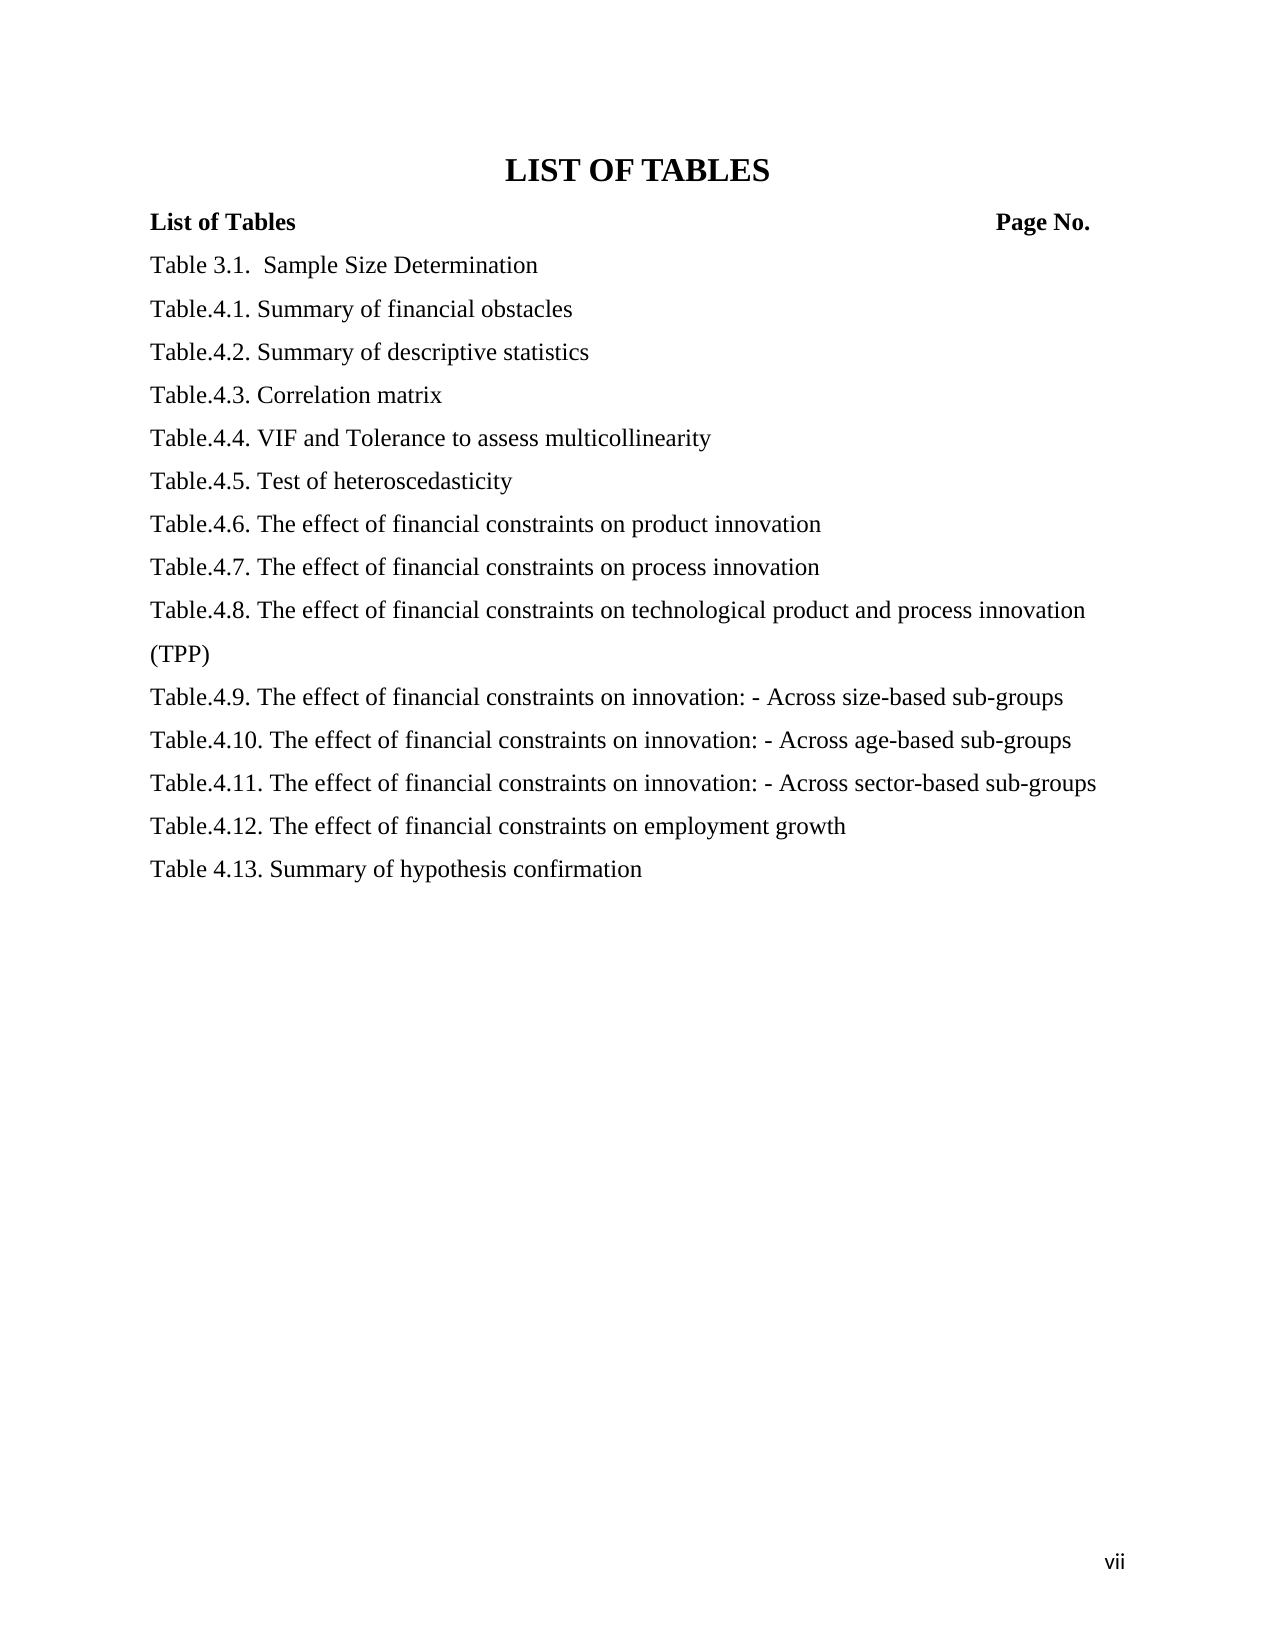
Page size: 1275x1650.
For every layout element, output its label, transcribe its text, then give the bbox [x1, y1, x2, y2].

text Table.4.8. The effect of financial constraints on technological product and process innovation (TPP) 37 [150, 596, 1125, 667]
text Table.4.12. The effect of financial constraints on employment growth 44 [150, 811, 1125, 840]
text Table 4.13. Summary of hypothesis confirmation 46 [150, 854, 1125, 883]
text Table.4.5. Test of heteroscedasticity 33 [150, 466, 1125, 495]
text Table.4.4. VIF and Tolerance to assess multicollinearity 32 [150, 423, 1125, 452]
text Table.4.2. Summary of descriptive statistics 31 [150, 337, 1125, 366]
subtitle LIST OF TABLES [150, 150, 1125, 188]
text Table.4.7. The effect of financial constraints on process innovation 35 [150, 552, 1125, 581]
text List of Tables Page No. [150, 207, 1125, 236]
text Table 3.1. Sample Size Determination 23 [150, 251, 1125, 279]
text Table.4.11. The effect of financial constraints on innovation: - Across sector-based sub-groups 43 [150, 768, 1125, 797]
text Table.4.3. Correlation matrix 32 [150, 380, 1125, 409]
text Table.4.9. The effect of financial constraints on innovation: - Across size-based sub-groups 39 [150, 682, 1125, 711]
text Table.4.6. The effect of financial constraints on product innovation 34 [150, 509, 1125, 538]
text Table.4.1. Summary of financial obstacles 30 [150, 294, 1125, 322]
text Table.4.10. The effect of financial constraints on innovation: - Across age-based sub-groups 41 [150, 725, 1125, 754]
